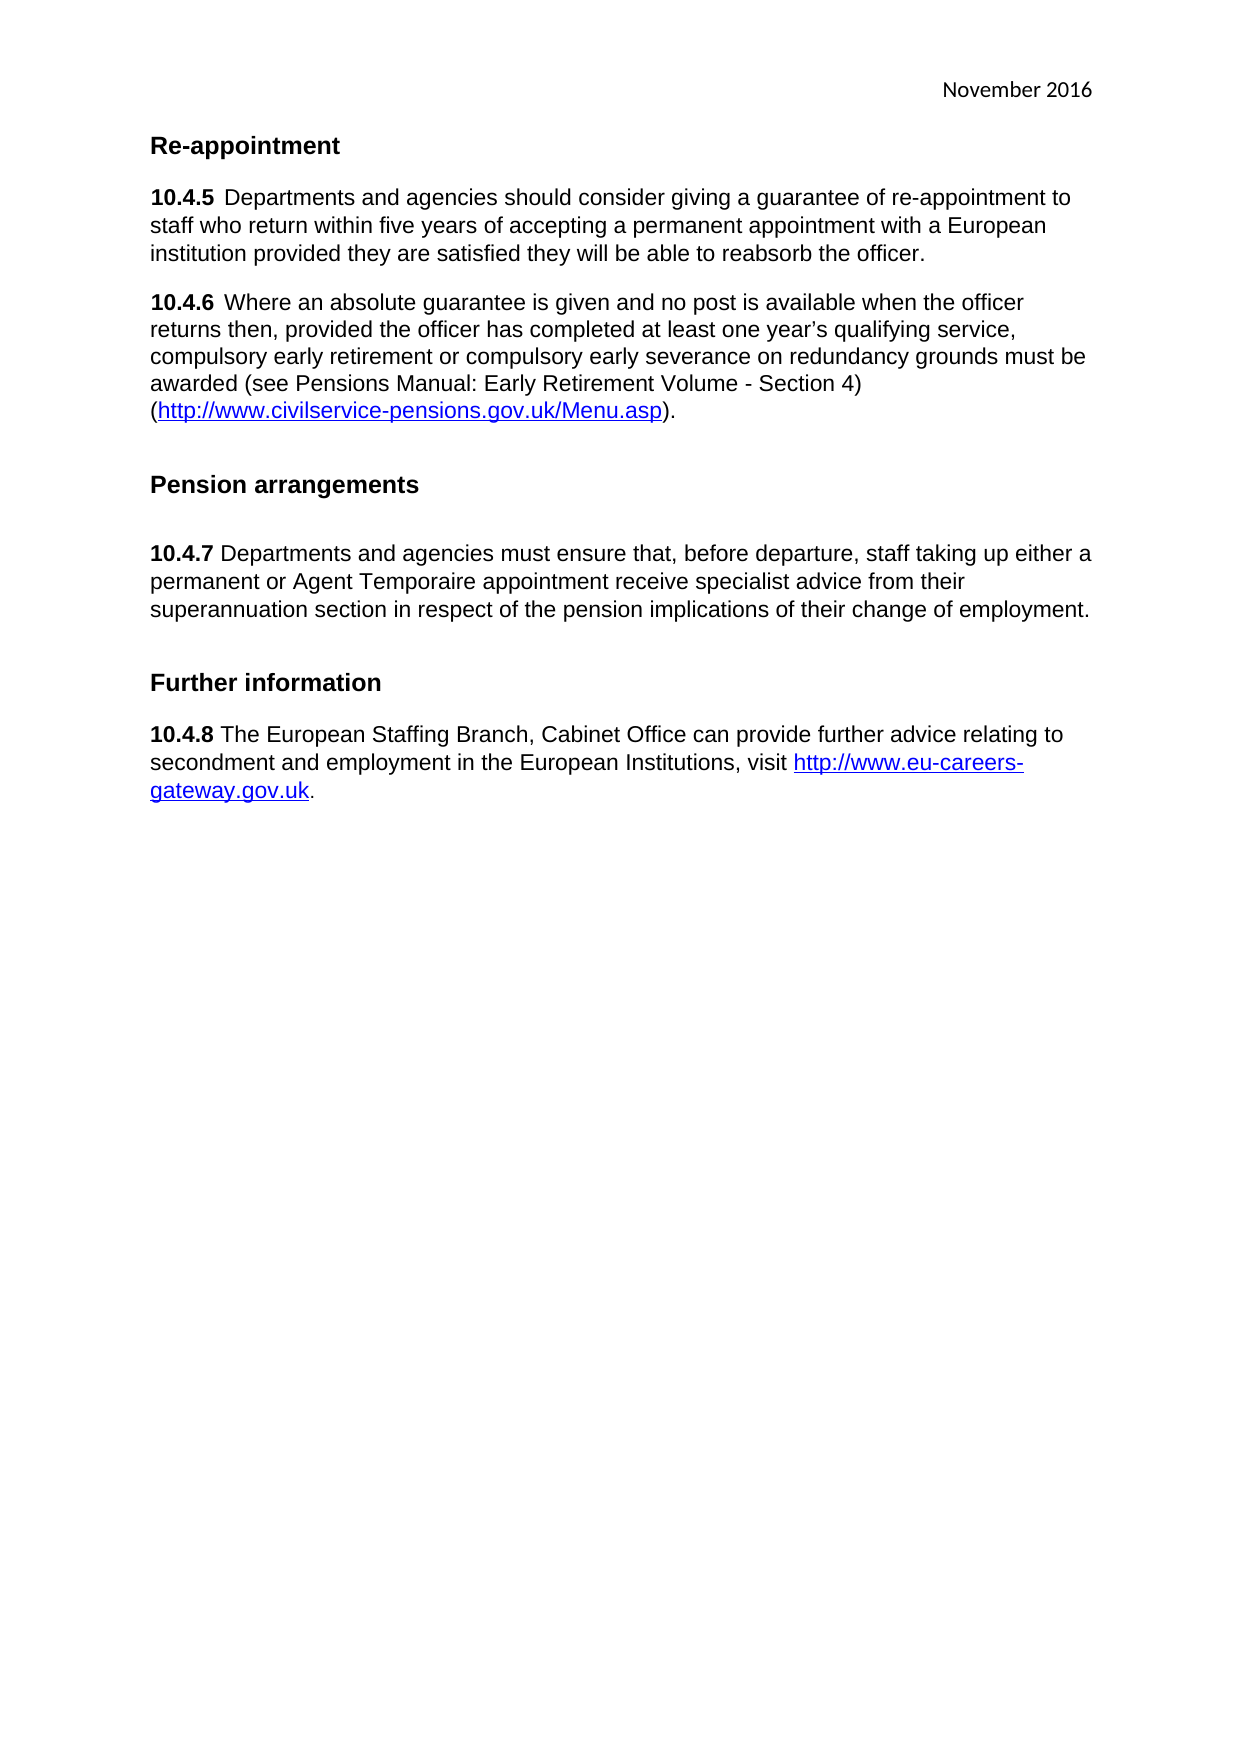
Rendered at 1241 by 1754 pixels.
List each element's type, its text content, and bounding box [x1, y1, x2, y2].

text Pension arrangements [150, 470, 1092, 499]
text 10.4.7 Departments and agencies must ensure that, before departure, staff taking up either a permanent or Agent Temporaire appointment receive specialist advice from their superannuation section in respect of the pension implications of their change of employment. [150, 539, 1092, 622]
list Where an absolute guarantee is given and no post is available when the officer returns then, provided the officer has completed at least one year’s qualifying service, compulsory early retirement or compulsory early severance on redundancy grounds must be awarded (see Pensions Manual: Early Retirement Volume - Section 4) (http://www.civilservice-pensions.gov.uk/Menu.asp). [150, 289, 1088, 424]
text Further information [150, 668, 1092, 697]
text Re-appointment [150, 131, 1092, 160]
list Departments and agencies should consider giving a guarantee of re-appointment to staff who return within five years of accepting a permanent appointment with a European institution provided they are satisfied they will be able to reabsorb the officer. [150, 184, 1071, 266]
text 10.4.8 The European Staffing Branch, Cabinet Office can provide further advice relating to secondment and employment in the European Institutions, visit http://www.eu-careers-gateway.gov.uk. [150, 721, 1067, 803]
